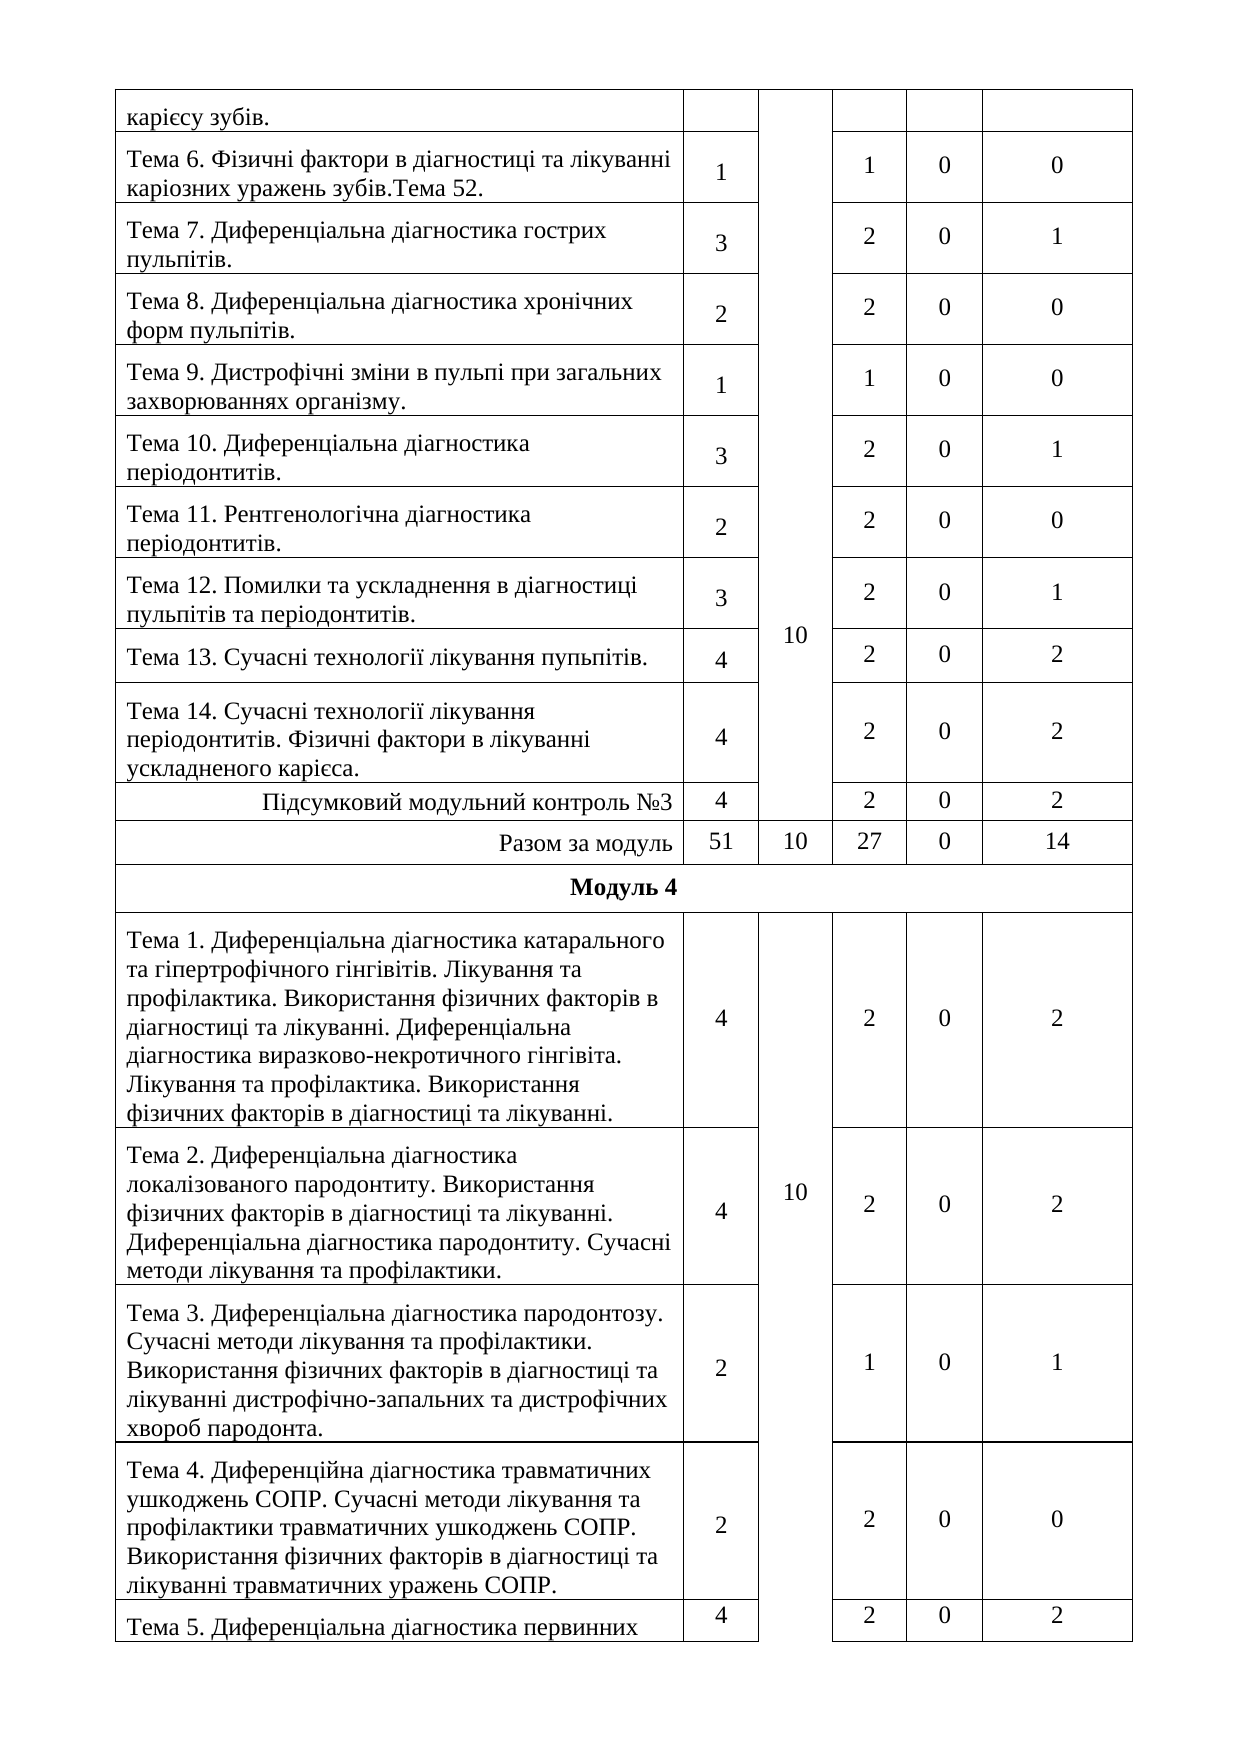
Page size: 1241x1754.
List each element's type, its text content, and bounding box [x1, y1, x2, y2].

table_cell 0 [907, 1285, 982, 1441]
table_cell 2 [684, 1285, 758, 1441]
table_cell 2 [833, 558, 906, 628]
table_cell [116, 90, 683, 131]
table_cell 0 [983, 274, 1132, 344]
table_cell 2 [833, 416, 906, 486]
table_cell Тема 6. Фізичні фактори в діагностиці та лікуванні каріозних уражень зубів.Тема 52. [116, 132, 683, 202]
table_cell Тема 3. Диференціальна діагностика пародонтозу. Сучасні методи лікування та профілактики. Використання фізичних факторів в діагностиці та лікуванні дистрофічно-запальних та дистрофічних хвороб пародонта. [116, 1285, 683, 1441]
table_cell 2 [833, 90, 906, 131]
table_cell 0 [907, 487, 982, 557]
table_cell 10 [759, 821, 832, 864]
table_cell 0 [907, 913, 982, 1127]
table_cell 1 [983, 203, 1132, 273]
table_cell 2 [684, 1443, 758, 1599]
table_cell 4 [684, 913, 758, 1127]
table_cell 0 [907, 345, 982, 415]
table_cell 0 [983, 487, 1132, 557]
table_cell 0 [907, 821, 982, 864]
table_cell 2 [983, 913, 1132, 1127]
table_cell Тема 9. Дистрофічні зміни в пульпі при загальних захворюваннях організму. [116, 345, 683, 415]
table_cell 4 [684, 783, 758, 820]
table_cell 0 [907, 783, 982, 820]
table_cell Тема 11. Рентгенологічна діагностика періодонтитів. [116, 487, 683, 557]
table_cell Тема 14. Сучасні технології лікування періодонтитів. Фізичні фактори в лікуванні ускладненого карієса. [116, 683, 683, 782]
table_cell 2 [983, 1600, 1132, 1641]
table_cell 0 [983, 132, 1132, 202]
table_cell Тема 4. Диференційна діагностика травматичних ушкоджень СОПР. Сучасні методи лікування та профілактики травматичних ушкоджень СОПР. Використання фізичних факторів в діагностиці та лікуванні травматичних уражень СОПР. [116, 1443, 683, 1599]
table_cell 1 [983, 416, 1132, 486]
table_cell Тема 13. Сучасні технології лікування пупьпітів. [116, 629, 683, 682]
table_cell Тема 12. Помилки та ускладнення в діагностиці пульпітів та періодонтитів. [116, 558, 683, 628]
table_cell 0 [907, 416, 982, 486]
table_cell 0 [907, 132, 982, 202]
table_cell 1 [833, 1285, 906, 1441]
table_cell 0 [907, 1128, 982, 1284]
table_cell 4 [684, 90, 758, 131]
table_cell 2 [983, 783, 1132, 820]
table_cell 2 [833, 1128, 906, 1284]
table_cell 3 [684, 558, 758, 628]
table_cell 2 [833, 913, 906, 1127]
table_cell 3 [684, 416, 758, 486]
table_cell 4 [684, 629, 758, 682]
table_cell 51 [684, 821, 758, 864]
table_cell 2 [833, 1600, 906, 1641]
table_cell 0 [907, 274, 982, 344]
table_cell 10 [759, 913, 832, 1641]
table_cell 1 [833, 345, 906, 415]
table_cell 1 [833, 132, 906, 202]
table_cell 2 [983, 1128, 1132, 1284]
table_cell 0 [907, 1600, 982, 1641]
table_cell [116, 1600, 683, 1641]
table_cell 3 [684, 203, 758, 273]
table_cell 0 [983, 1443, 1132, 1599]
table_cell 1 [684, 345, 758, 415]
table_cell 0 [907, 1443, 982, 1599]
table_cell 14 [983, 821, 1132, 864]
table_cell 1 [983, 558, 1132, 628]
table_cell 2 [833, 203, 906, 273]
table_cell 0 [907, 90, 982, 131]
table_cell 4 [684, 683, 758, 782]
table_cell 2 [983, 90, 1132, 131]
table_cell Модуль 4 [116, 865, 1132, 912]
table_cell 0 [907, 683, 982, 782]
table_cell Підсумковий модульний контроль №3 [116, 783, 683, 820]
table_cell Тема 1. Диференціальна діагностика катарального та гіпертрофічного гінгівітів. Лікування та профілактика. Використання фізичних факторів в діагностиці та лікуванні. Диференціальна діагностика виразково-некротичного гінгівіта. Лікування та профілактика. Використання фізичних факторів в діагностиці та лікуванні. [116, 913, 683, 1127]
table_cell 2 [983, 629, 1132, 682]
table_cell 2 [833, 487, 906, 557]
table_cell 1 [684, 132, 758, 202]
table_cell 4 [684, 1128, 758, 1284]
table_cell 0 [983, 345, 1132, 415]
table_cell 2 [833, 1443, 906, 1599]
table_cell 0 [907, 203, 982, 273]
table_cell 0 [907, 558, 982, 628]
table_cell Тема 2. Диференціальна діагностика локалізованого пародонтиту. Використання фізичних факторів в діагностиці та лікуванні. Диференціальна діагностика пародонтиту. Сучасні методи лікування та профілактики. [116, 1128, 683, 1284]
table_cell Разом за модуль [116, 821, 683, 864]
table_cell 4 [684, 1600, 758, 1641]
table_cell 2 [983, 683, 1132, 782]
table_cell 2 [833, 629, 906, 682]
table_cell 2 [833, 683, 906, 782]
table_cell Тема 10. Диференціальна діагностика періодонтитів. [116, 416, 683, 486]
table_cell 1 [983, 1285, 1132, 1441]
table_cell 2 [833, 783, 906, 820]
table_cell Тема 7. Диференціальна діагностика гострих пульпітів. [116, 203, 683, 273]
table_cell 27 [833, 821, 906, 864]
table_cell 2 [684, 487, 758, 557]
table_cell 2 [833, 274, 906, 344]
table_cell 0 [907, 629, 982, 682]
table_cell Тема 8. Диференціальна діагностика хронічних форм пульпітів. [116, 274, 683, 344]
table_cell 2 [684, 274, 758, 344]
